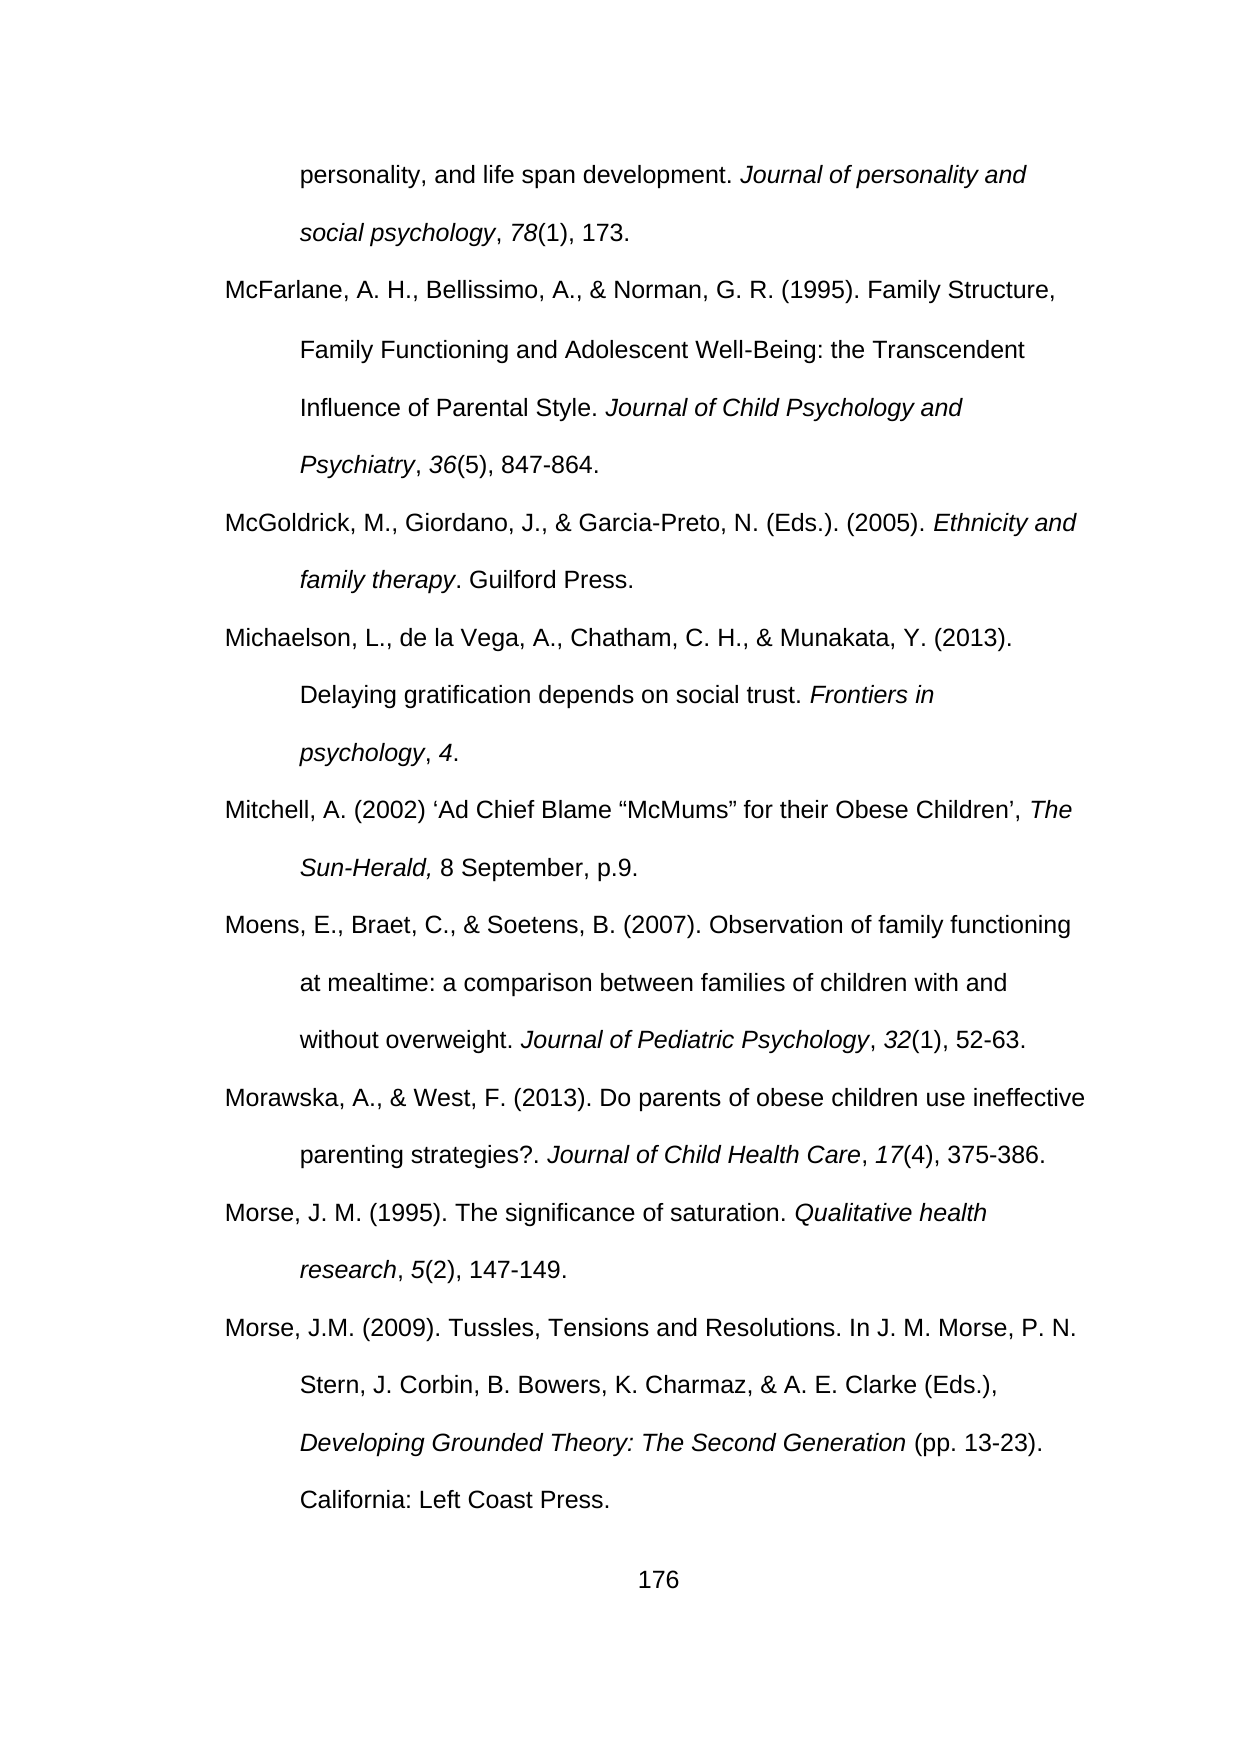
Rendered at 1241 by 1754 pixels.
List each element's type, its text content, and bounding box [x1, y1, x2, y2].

text Mitchell, A. (2002) ‘Ad Chief Blame “McMums” for their Obese Children’, The Sun-Herald, 8 September, p.9. [224, 795, 1092, 881]
text Morawska, A., & West, F. (2013). Do parents of obese children use ineffective parenting strategies?. Journal of Child Health Care, 17(4), 375-386. [224, 1083, 1092, 1169]
text Morse, J.M. (2009). Tussles, Tensions and Resolutions. In J. M. Morse, P. N. Stern, J. Corbin, B. Bowers, K. Charmaz, & A. E. Clarke (Eds.), Developing Grounded Theory: The Second Generation (pp. 13-23). California: Left Coast Press. [224, 1313, 1092, 1514]
text Morse, J. M. (1995). The significance of saturation. Qualitative health [224, 1198, 1092, 1226]
text Michaelson, L., de la Vega, A., Chatham, C. H., & Munakata, Y. (2013). Delaying gratification depends on social trust. Frontiers in psychology, 4. [224, 623, 1092, 766]
text McGoldrick, M., Giordano, J., & Garcia-Preto, N. (Eds.). (2005). Ethnicity and family therapy. Guilford Press. [224, 508, 1092, 594]
text Moens, E., Braet, C., & Soetens, B. (2007). Observation of family functioning at mealtime: a comparison between families of children with and without overweight. Journal of Pediatric Psychology, 32(1), 52-63. [224, 910, 1092, 1054]
text research, 5(2), 147-149. [224, 1255, 1092, 1284]
text McFarlane, A. H., Bellissimo, A., & Norman, G. R. (1995). Family Structure, Family Functioning and Adolescent Well‐Being: the Transcendent Influence of Parental Style. Journal of Child Psychology and Psychiatry, 36(5), 847-864. [224, 275, 1092, 479]
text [224, 160, 1092, 246]
